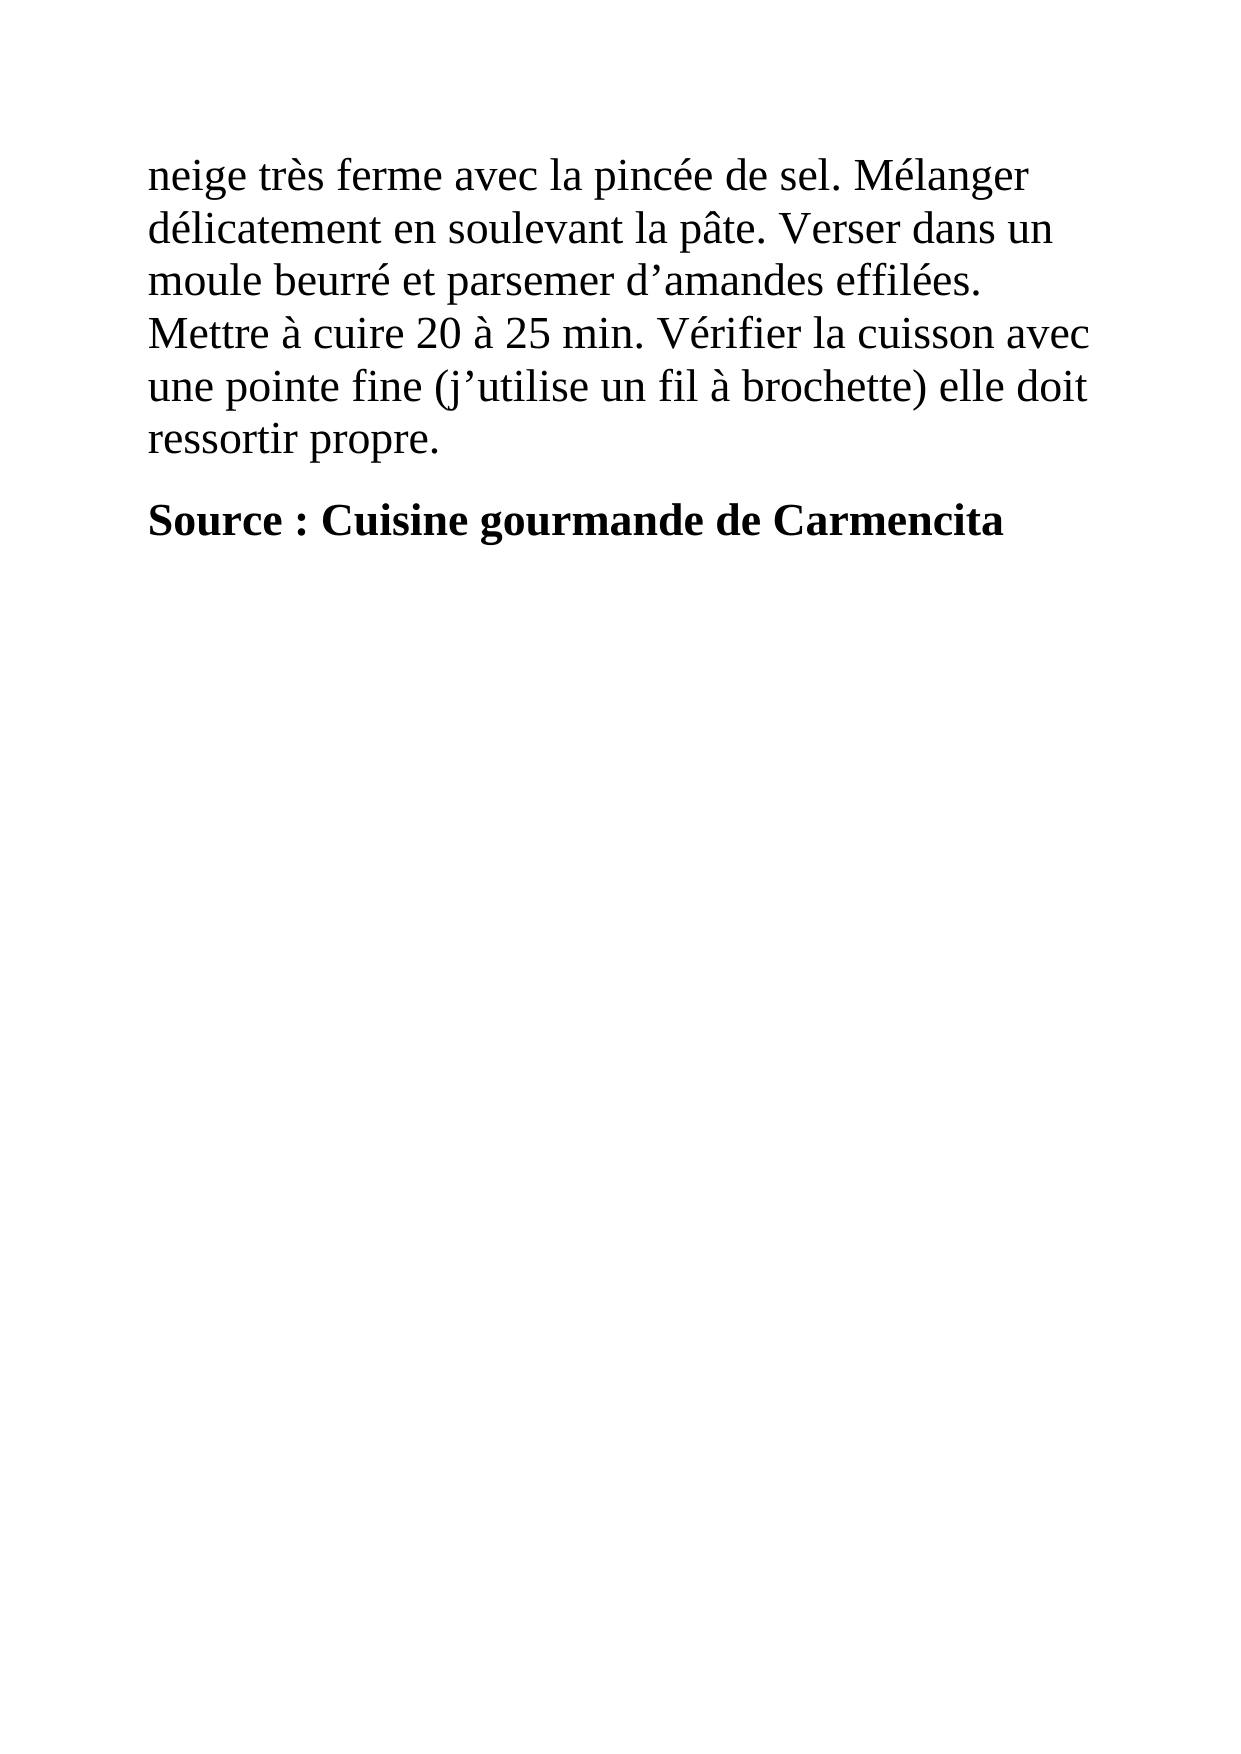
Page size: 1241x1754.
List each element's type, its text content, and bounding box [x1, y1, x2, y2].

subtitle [148, 148, 1093, 464]
subtitle Source : Cuisine gourmande de Carmencita [148, 493, 1093, 546]
